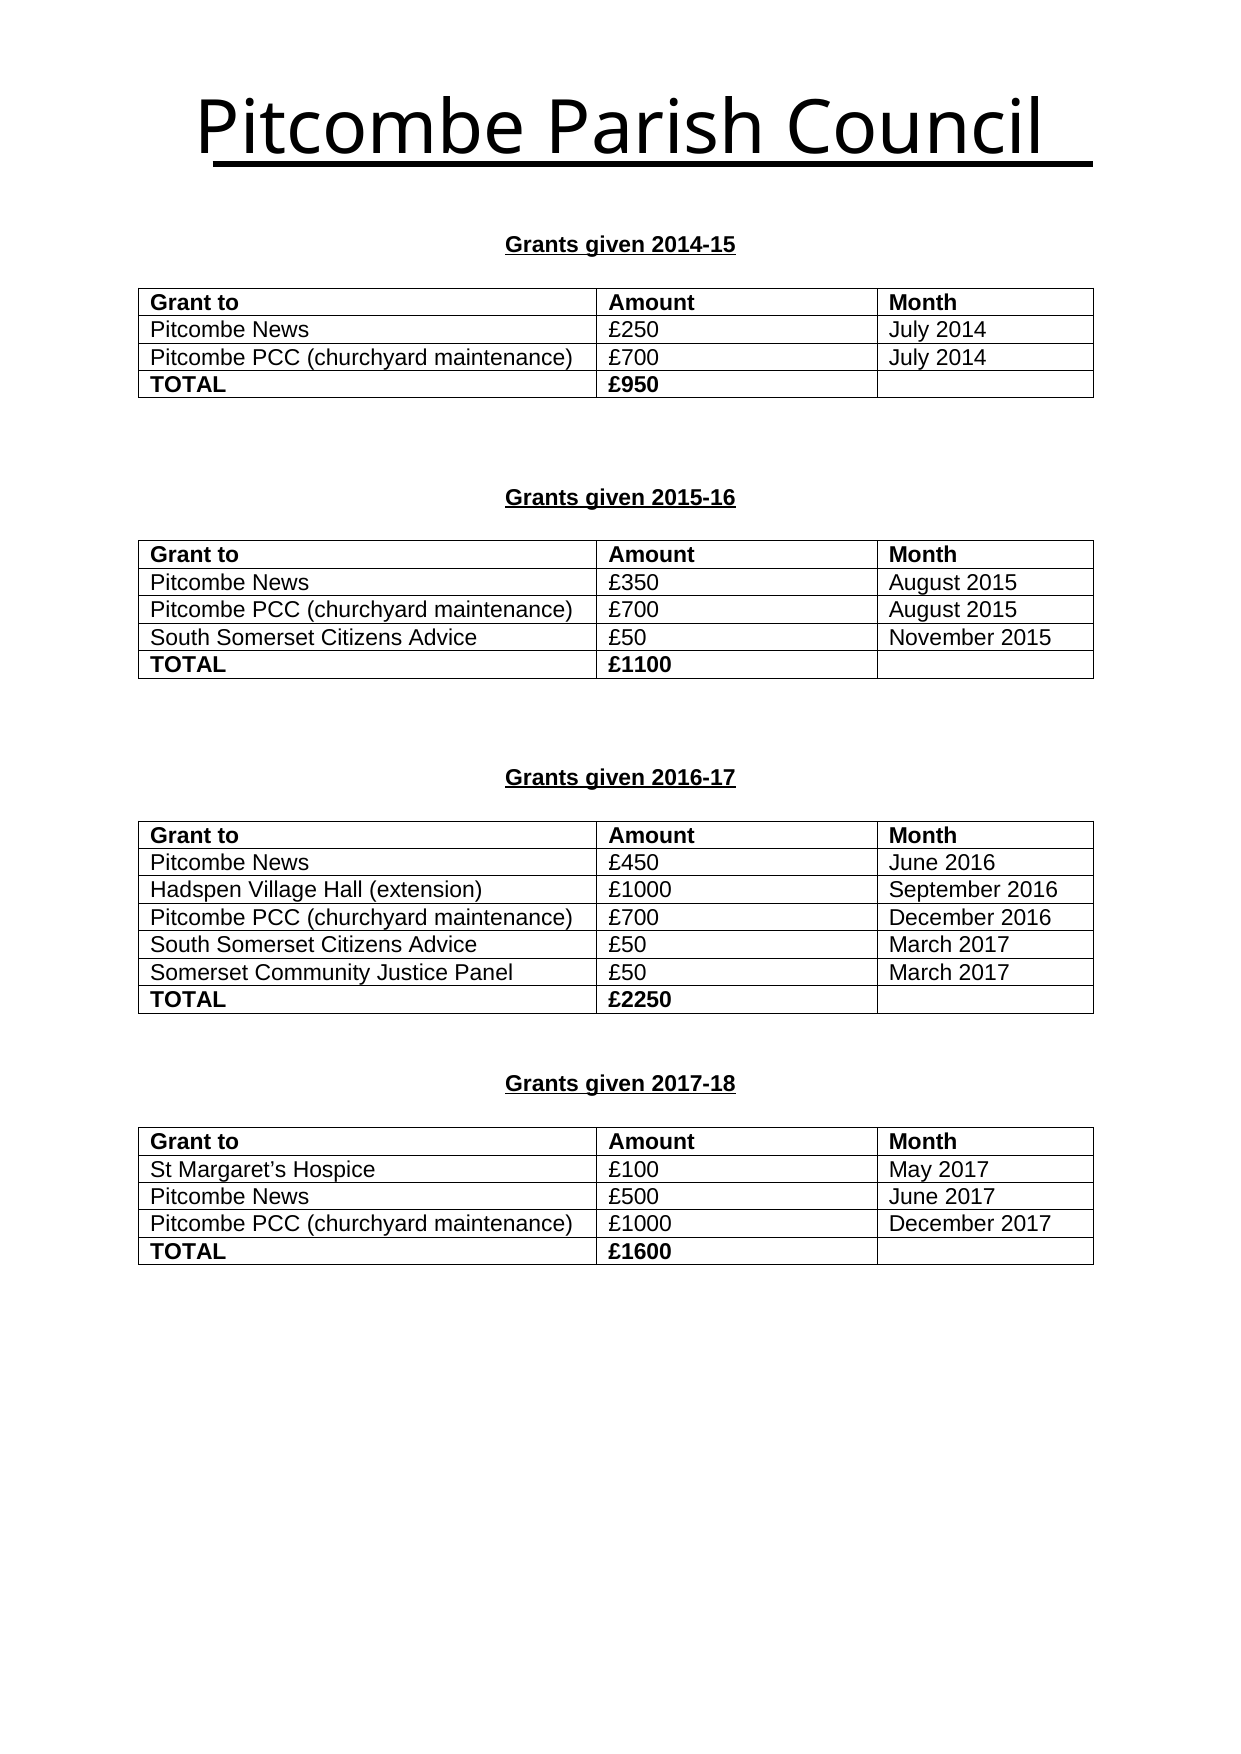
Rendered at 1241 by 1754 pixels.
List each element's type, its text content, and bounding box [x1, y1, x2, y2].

table_cell £950 [597, 371, 877, 397]
table_cell £700 [597, 904, 877, 930]
table_cell £1000 [597, 1210, 877, 1237]
table_cell South Somerset Citizens Advice [139, 624, 596, 650]
table_cell £100 [597, 1156, 877, 1182]
table_cell TOTAL [139, 371, 596, 397]
table_cell [878, 1238, 1093, 1264]
table_cell [878, 651, 1093, 677]
table_header Grant to [139, 289, 596, 315]
table_cell May 2017 [878, 1156, 1093, 1182]
table_header Month [878, 541, 1093, 568]
table_cell TOTAL [139, 651, 596, 677]
table_cell Pitcombe PCC (churchyard maintenance) [139, 344, 596, 370]
table_cell £2250 [597, 986, 877, 1012]
table_cell £700 [597, 596, 877, 623]
table_header Amount [597, 822, 877, 848]
table_cell Pitcombe PCC (churchyard maintenance) [139, 904, 596, 930]
table_cell June 2017 [878, 1183, 1093, 1209]
table_cell September 2016 [878, 876, 1093, 903]
text Grants given 2017-18 [150, 1070, 1090, 1097]
table_cell £50 [597, 931, 877, 958]
table_cell [878, 371, 1093, 397]
table_cell December 2017 [878, 1210, 1093, 1237]
text Grants given 2015-16 [150, 483, 1090, 510]
table_header Grant to [139, 1128, 596, 1154]
table_cell Somerset Community Justice Panel [139, 959, 596, 985]
table_cell March 2017 [878, 931, 1093, 958]
table_cell August 2015 [878, 596, 1093, 623]
table_cell TOTAL [139, 1238, 596, 1264]
table_cell £450 [597, 849, 877, 875]
table_header Amount [597, 1128, 877, 1154]
table_cell July 2014 [878, 344, 1093, 370]
table_header Grant to [139, 541, 596, 568]
table_header Month [878, 822, 1093, 848]
table_cell December 2016 [878, 904, 1093, 930]
table_cell £1100 [597, 651, 877, 677]
table_cell St Margaret’s Hospice [139, 1156, 596, 1182]
table_cell Pitcombe News [139, 849, 596, 875]
table_cell £50 [597, 624, 877, 650]
table_cell March 2017 [878, 959, 1093, 985]
table_cell Pitcombe News [139, 569, 596, 595]
table_cell Hadspen Village Hall (extension) [139, 876, 596, 903]
table_cell Pitcombe PCC (churchyard maintenance) [139, 1210, 596, 1237]
table_header Grant to [139, 822, 596, 848]
table_cell £350 [597, 569, 877, 595]
table_cell TOTAL [139, 986, 596, 1012]
table_cell South Somerset Citizens Advice [139, 931, 596, 958]
table_cell Pitcombe PCC (churchyard maintenance) [139, 596, 596, 623]
table_cell £250 [597, 316, 877, 342]
table_cell £1000 [597, 876, 877, 903]
table_cell £500 [597, 1183, 877, 1209]
table_cell June 2016 [878, 849, 1093, 875]
table_cell £1600 [597, 1238, 877, 1264]
table_cell £700 [597, 344, 877, 370]
table_cell August 2015 [878, 569, 1093, 595]
table_header Amount [597, 289, 877, 315]
table_cell Pitcombe News [139, 1183, 596, 1209]
table_header Month [878, 1128, 1093, 1154]
table_header Month [878, 289, 1093, 315]
table_header Amount [597, 541, 877, 568]
text Grants given 2014-15 [150, 231, 1090, 257]
table_cell [878, 986, 1093, 1012]
table_cell July 2014 [878, 316, 1093, 342]
text Grants given 2016-17 [150, 764, 1090, 790]
table_cell Pitcombe News [139, 316, 596, 342]
table_cell £50 [597, 959, 877, 985]
table_cell November 2015 [878, 624, 1093, 650]
